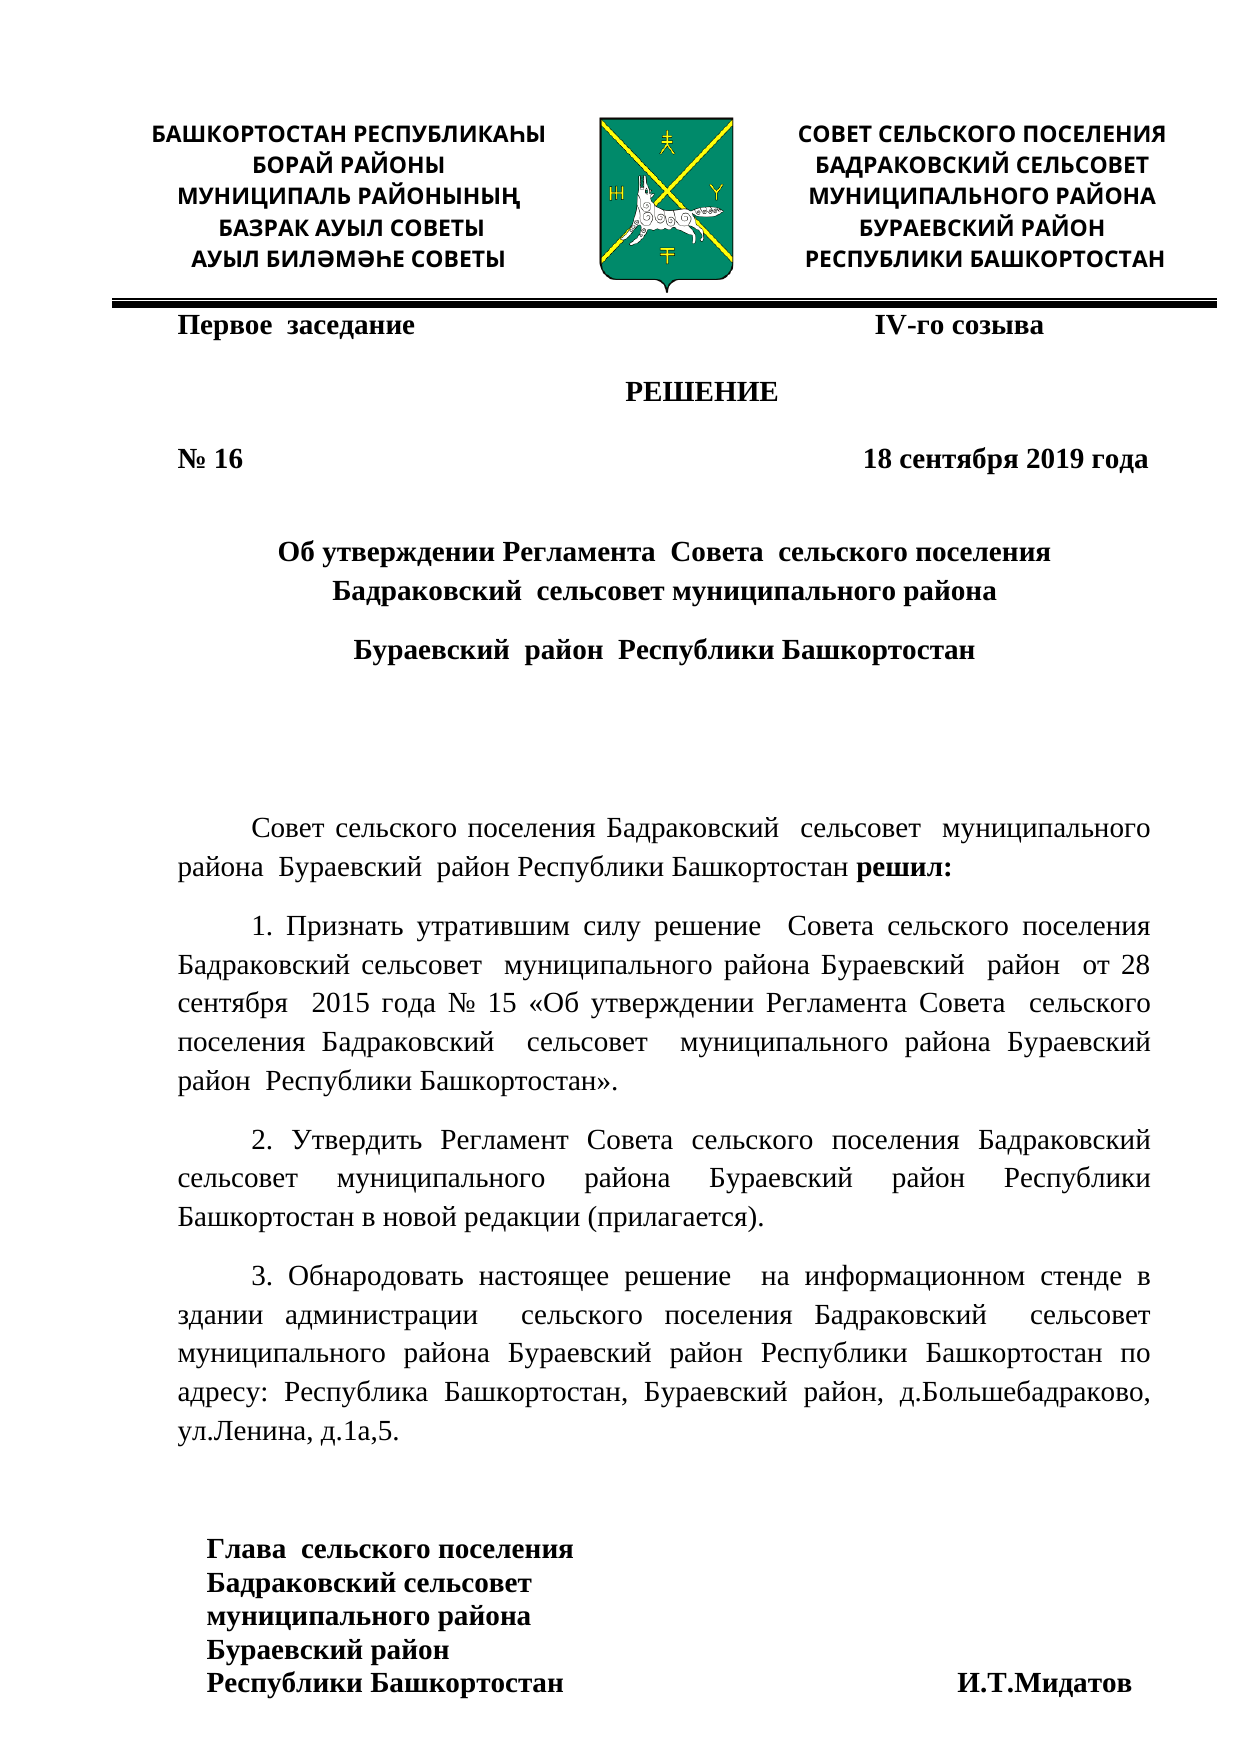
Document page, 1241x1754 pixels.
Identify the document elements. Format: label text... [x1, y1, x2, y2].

text 2. Утвердить Регламент Совета сельского поселения Бадраковский сельсовет муниципального района Бураевский район Республики Башкортостан в новой редакции (прилагается). [177, 1122, 1152, 1233]
text Об утверждении Регламента Совета сельского поселения Бадраковский сельсовет муниципального района [177, 534, 1152, 607]
table_header [585, 118, 747, 298]
picture [599, 117, 734, 293]
text Бураевский район Республики Башкортостан [177, 632, 1152, 666]
table_header СОВЕТ СЕЛЬСКОГО ПОСЕЛЕНИЯ БАДРАКОВСКИЙ СЕЛЬСОВЕТ МУНИЦИПАЛЬНОГО РАЙОНА БУРАЕВСКИЙ РАЙОН РЕСПУБЛИКИ БАШКОРТОСТАН [748, 118, 1217, 298]
text Совет сельского поселения Бадраковский сельсовет муниципального района Бураевский район Республики Башкортостан решил: [177, 811, 1152, 883]
text 3. Обнародовать настоящее решение на информационном стенде в здании администрации сельского поселения Бадраковский сельсовет муниципального района Бураевский район Республики Башкортостан по адресу: Республика Башкортостан, Бураевский район, д.Большебадраково, ул.Ленина, д.1а,5. [177, 1258, 1152, 1446]
text № 16 18 сентября 2019 года [177, 442, 1152, 475]
text муниципального района [177, 1598, 1152, 1632]
text 1. Признать утратившим силу решение Совета сельского поселения Бадраковский сельсовет муниципального района Бураевский район от 28 сентября 2015 года № 15 «Об утверждении Регламента Совета сельского поселения Бадраковский сельсовет муниципального района Бураевский район Республики Башкортостан». [177, 908, 1152, 1096]
table_header БАШКОРТОСТАН РЕСПУБЛИКАҺЫ БОРАЙ РАЙОНЫ МУНИЦИПАЛЬ РАЙОНЫНЫҢ БАЗРАК АУЫЛ СОВЕТЫ АУЫЛ БИЛӘМӘҺЕ СОВЕТЫ [112, 118, 585, 298]
text Республики Башкортостан И.Т.Мидатов [177, 1666, 1152, 1699]
text Первое заседание IV-го созыва [177, 308, 1152, 341]
text РЕШЕНИЕ [177, 374, 1152, 408]
text Глава сельского поселения [177, 1531, 1152, 1565]
text Бадраковский сельсовет [177, 1565, 1152, 1598]
text Бураевский район [177, 1632, 1152, 1666]
